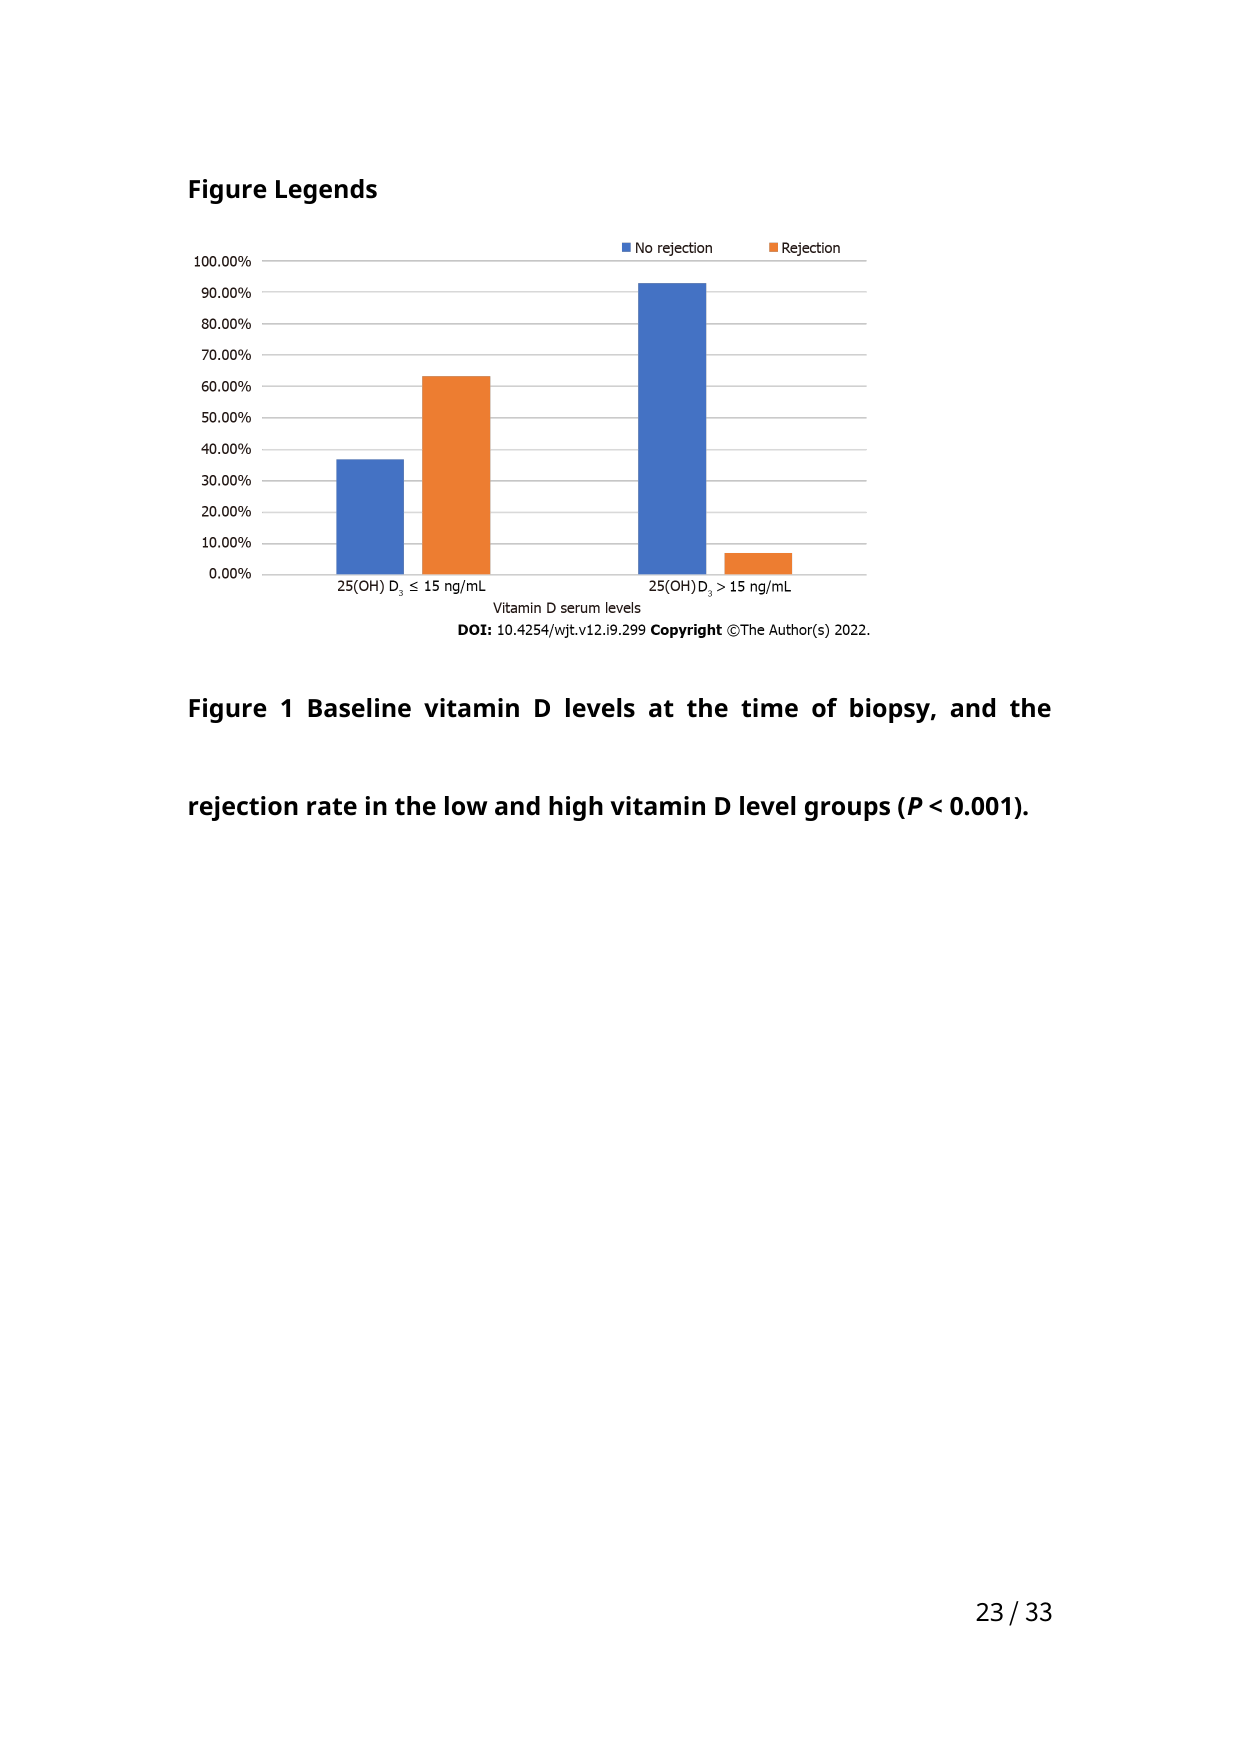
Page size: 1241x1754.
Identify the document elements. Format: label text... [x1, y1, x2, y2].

text Figure 1 Baseline vitamin D levels at the time of biopsy, and the rejection rate in the low and high vitamin D level groups (P < 0.001). [187, 675, 1053, 838]
text Figure Legends [187, 156, 1053, 221]
picture [187, 238, 883, 641]
